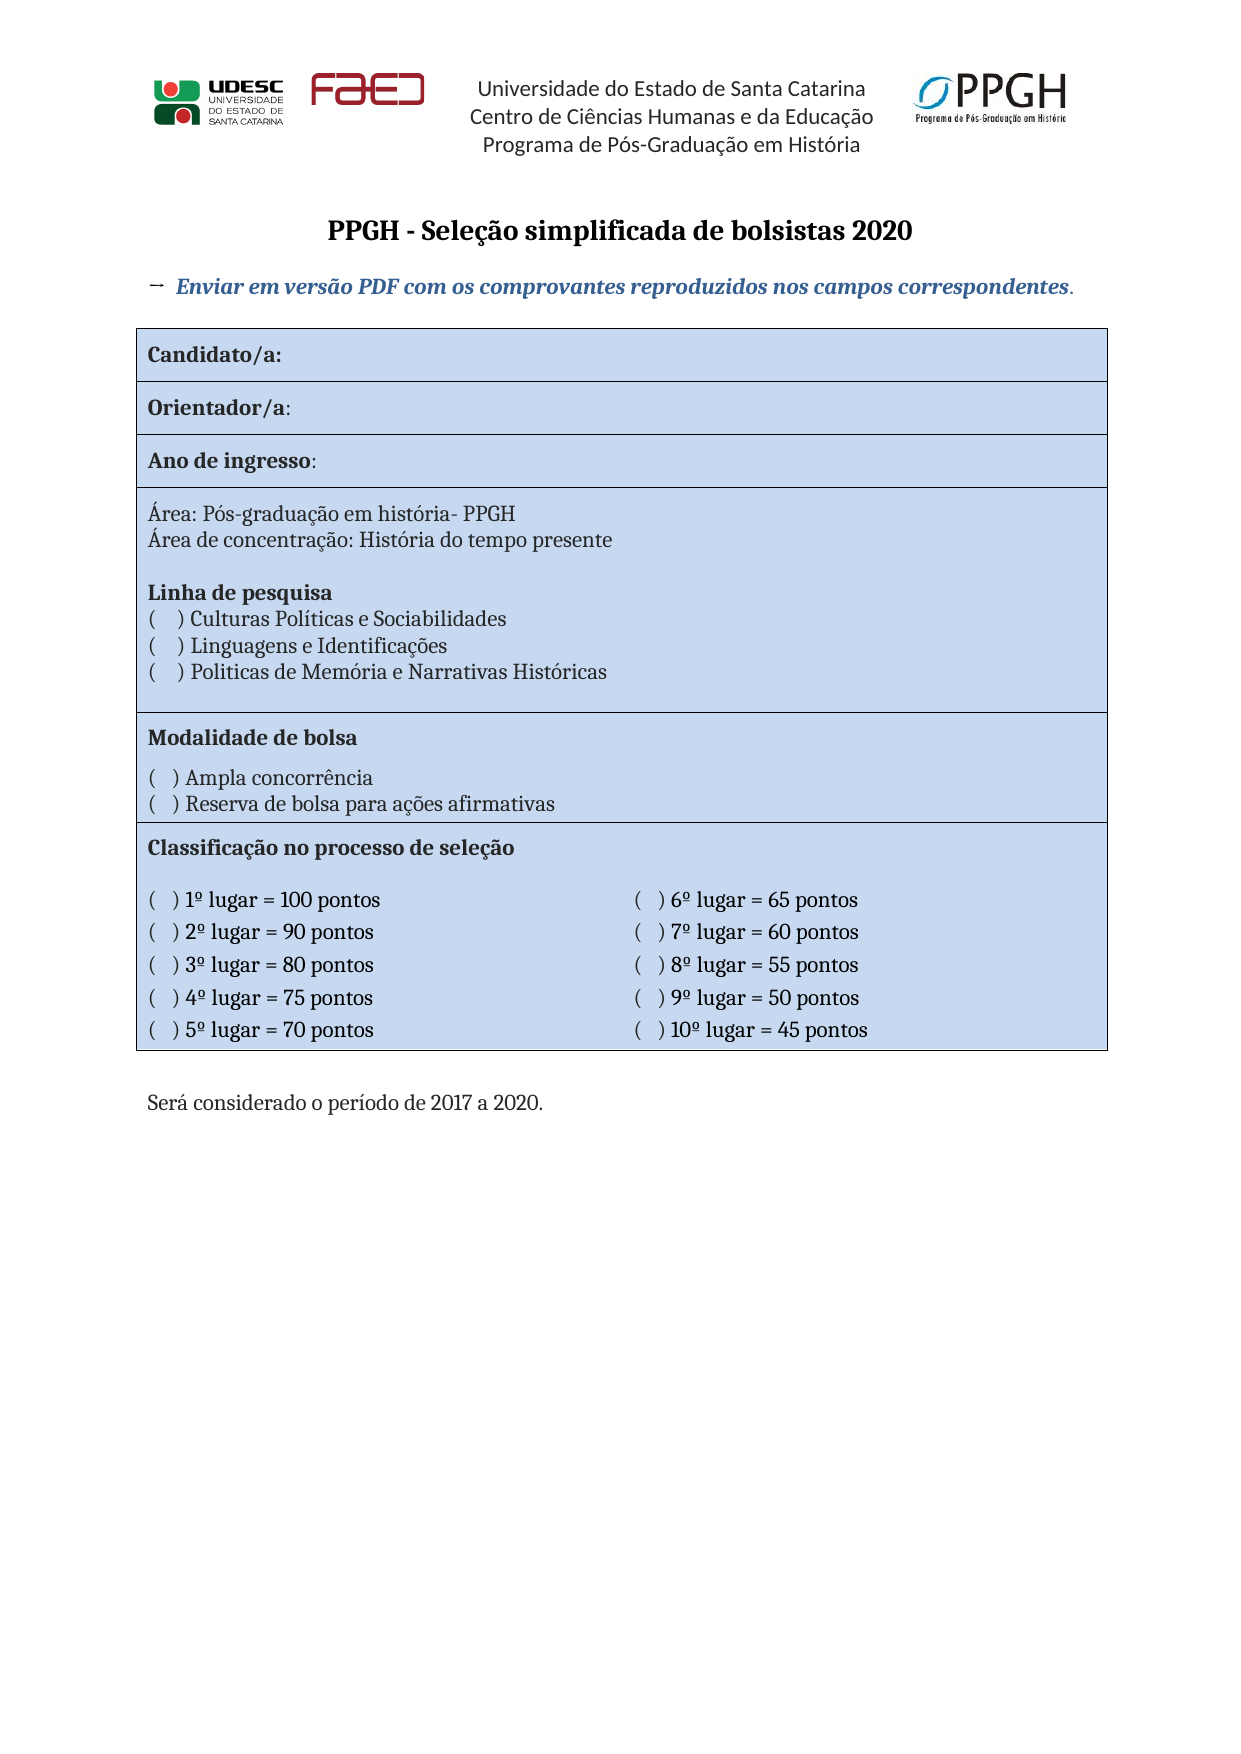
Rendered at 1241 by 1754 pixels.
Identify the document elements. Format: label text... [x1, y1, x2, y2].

table_cell Ano de ingresso: [137, 435, 1107, 487]
text Será considerado o período de 2017 a 2020. [148, 1090, 1092, 1116]
picture [311, 73, 425, 105]
table_cell ( ) 6º lugar = 65 pontos ( ) 7º lugar = 60 pontos ( ) 8º lugar = 55 pontos ( ) 9º lugar = 50 pontos ( ) 10º lugar = 45 pontos [622, 874, 1107, 1049]
table_header Candidato/a: [137, 329, 1107, 381]
table_cell ( ) 1º lugar = 100 pontos ( ) 2º lugar = 90 pontos ( ) 3º lugar = 80 pontos ( ) 4º lugar = 75 pontos ( ) 5º lugar = 70 pontos [137, 874, 622, 1049]
picture [147, 73, 290, 132]
table_cell Área: Pós-graduação em história- PPGH Área de concentração: História do tempo presente Linha de pesquisa ( ) Culturas Políticas e Sociabilidades ( ) Linguagens e Identificações ( ) Politicas de Memória e Narrativas Históricas [137, 488, 1107, 712]
text → Enviar em versão PDF com os comprovantes reproduzidos nos campos correspondentes. [148, 274, 1092, 300]
table_cell Classificação no processo de seleção [137, 823, 1107, 874]
table_cell Modalidade de bolsa ( ) Ampla concorrência ( ) Reserva de bolsa para ações afirmativas [137, 713, 1107, 822]
picture [912, 73, 1066, 124]
table_cell Orientador/a: [137, 382, 1107, 434]
text PPGH - Seleção simplificada de bolsistas 2020 [148, 214, 1092, 247]
